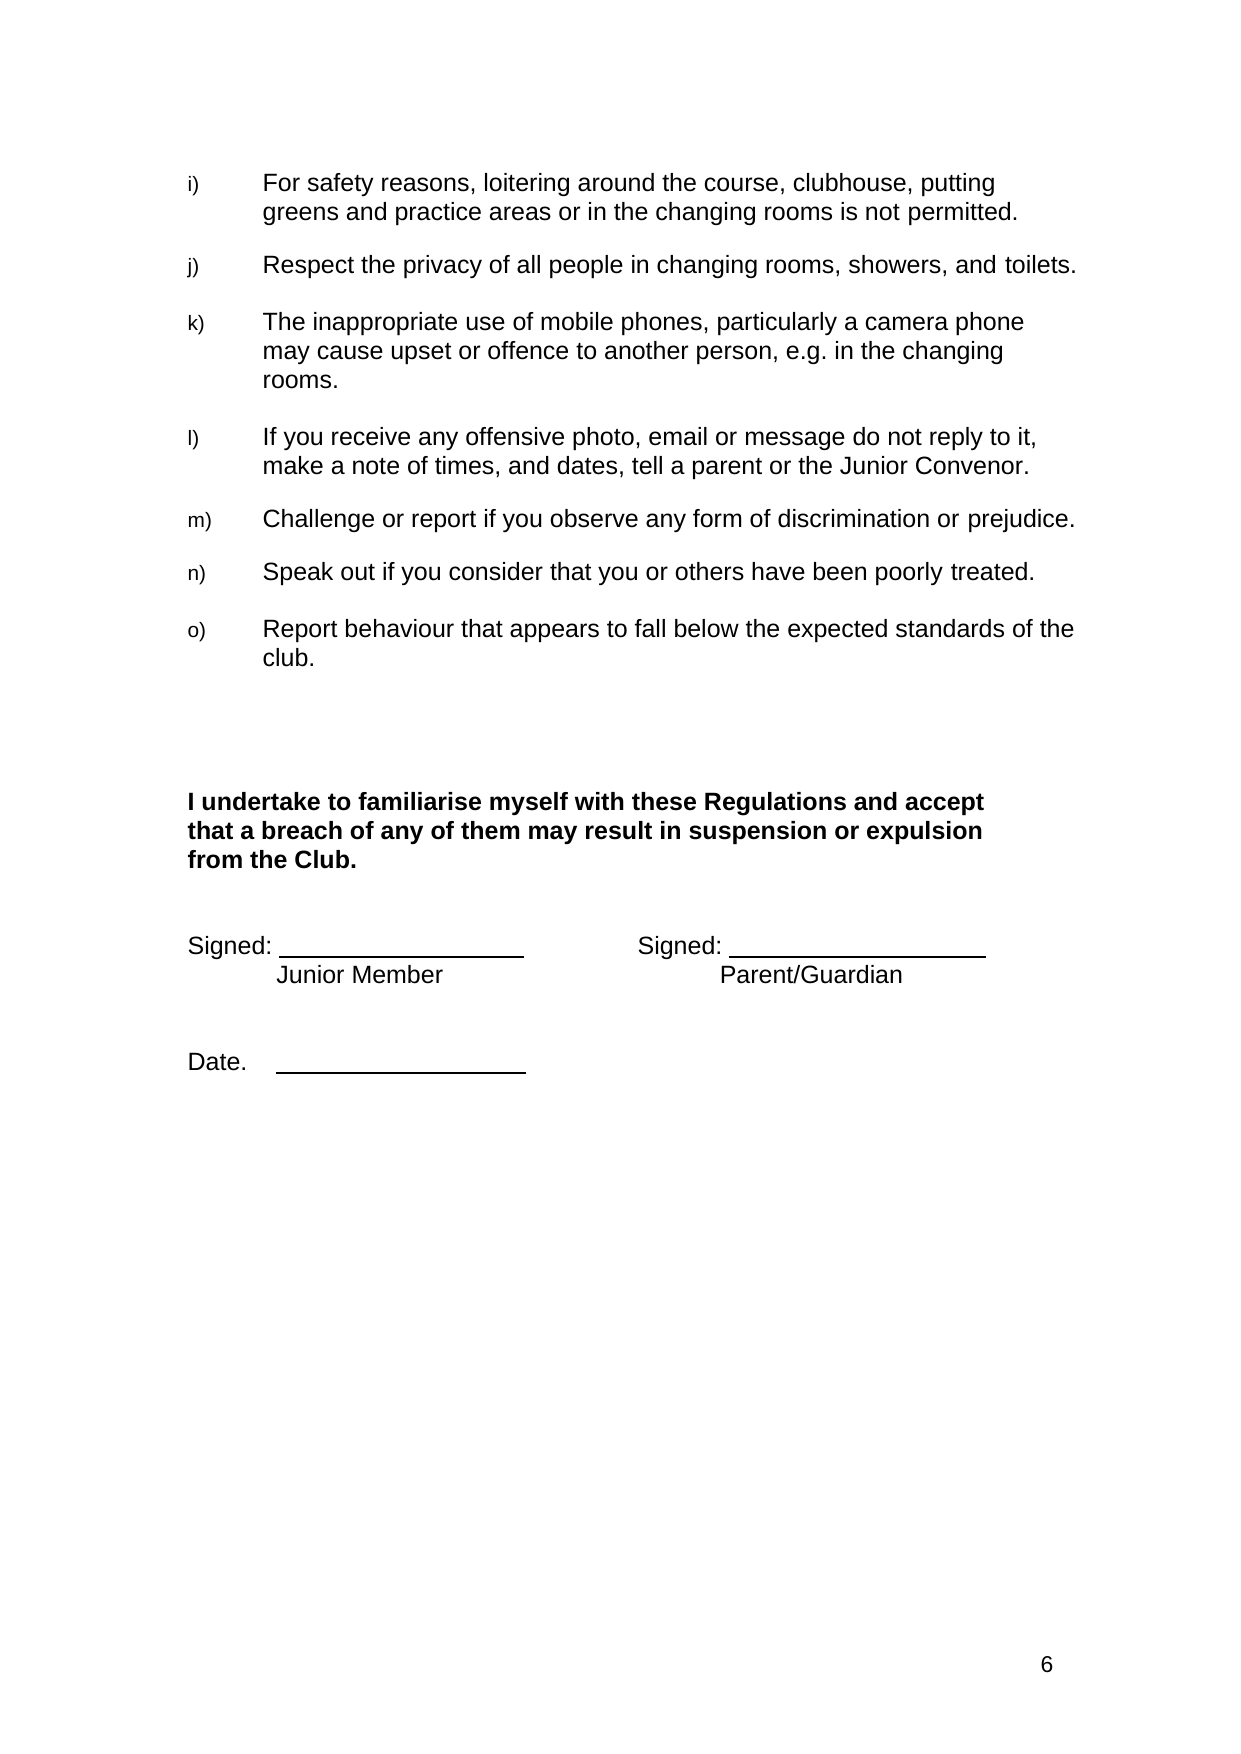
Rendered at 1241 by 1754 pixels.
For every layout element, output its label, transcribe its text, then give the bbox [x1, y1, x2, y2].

subtitle I undertake to familiarise myself with these Regulations and accept that a breach of any of them may result in suspension or expulsion from the Club. [187, 787, 1017, 873]
list The inappropriate use of mobile phones, particularly a camera phone may cause upset or offence to another person, e.g. in the changing rooms. [187, 307, 1052, 393]
list For safety reasons, loitering around the course, clubhouse, putting greens and practice areas or in the changing rooms is not permitted. [187, 168, 1053, 226]
text Junior Member Parent/Guardian [262, 960, 1078, 989]
list If you receive any offensive photo, email or message do not reply to it, make a note of times, and dates, tell a parent or the Junior Convenor. [187, 422, 1052, 480]
list Challenge or report if you observe any form of discrimination or prejudice. [187, 508, 1078, 532]
text Signed: Signed: [187, 931, 1078, 960]
list Respect the privacy of all people in changing rooms, showers, and toilets. [187, 254, 1078, 278]
list Speak out if you consider that you or others have been poorly treated. [187, 561, 1078, 585]
text Date. [187, 1047, 1078, 1076]
list Report behaviour that appears to fall below the expected standards of the club. [187, 614, 1078, 671]
